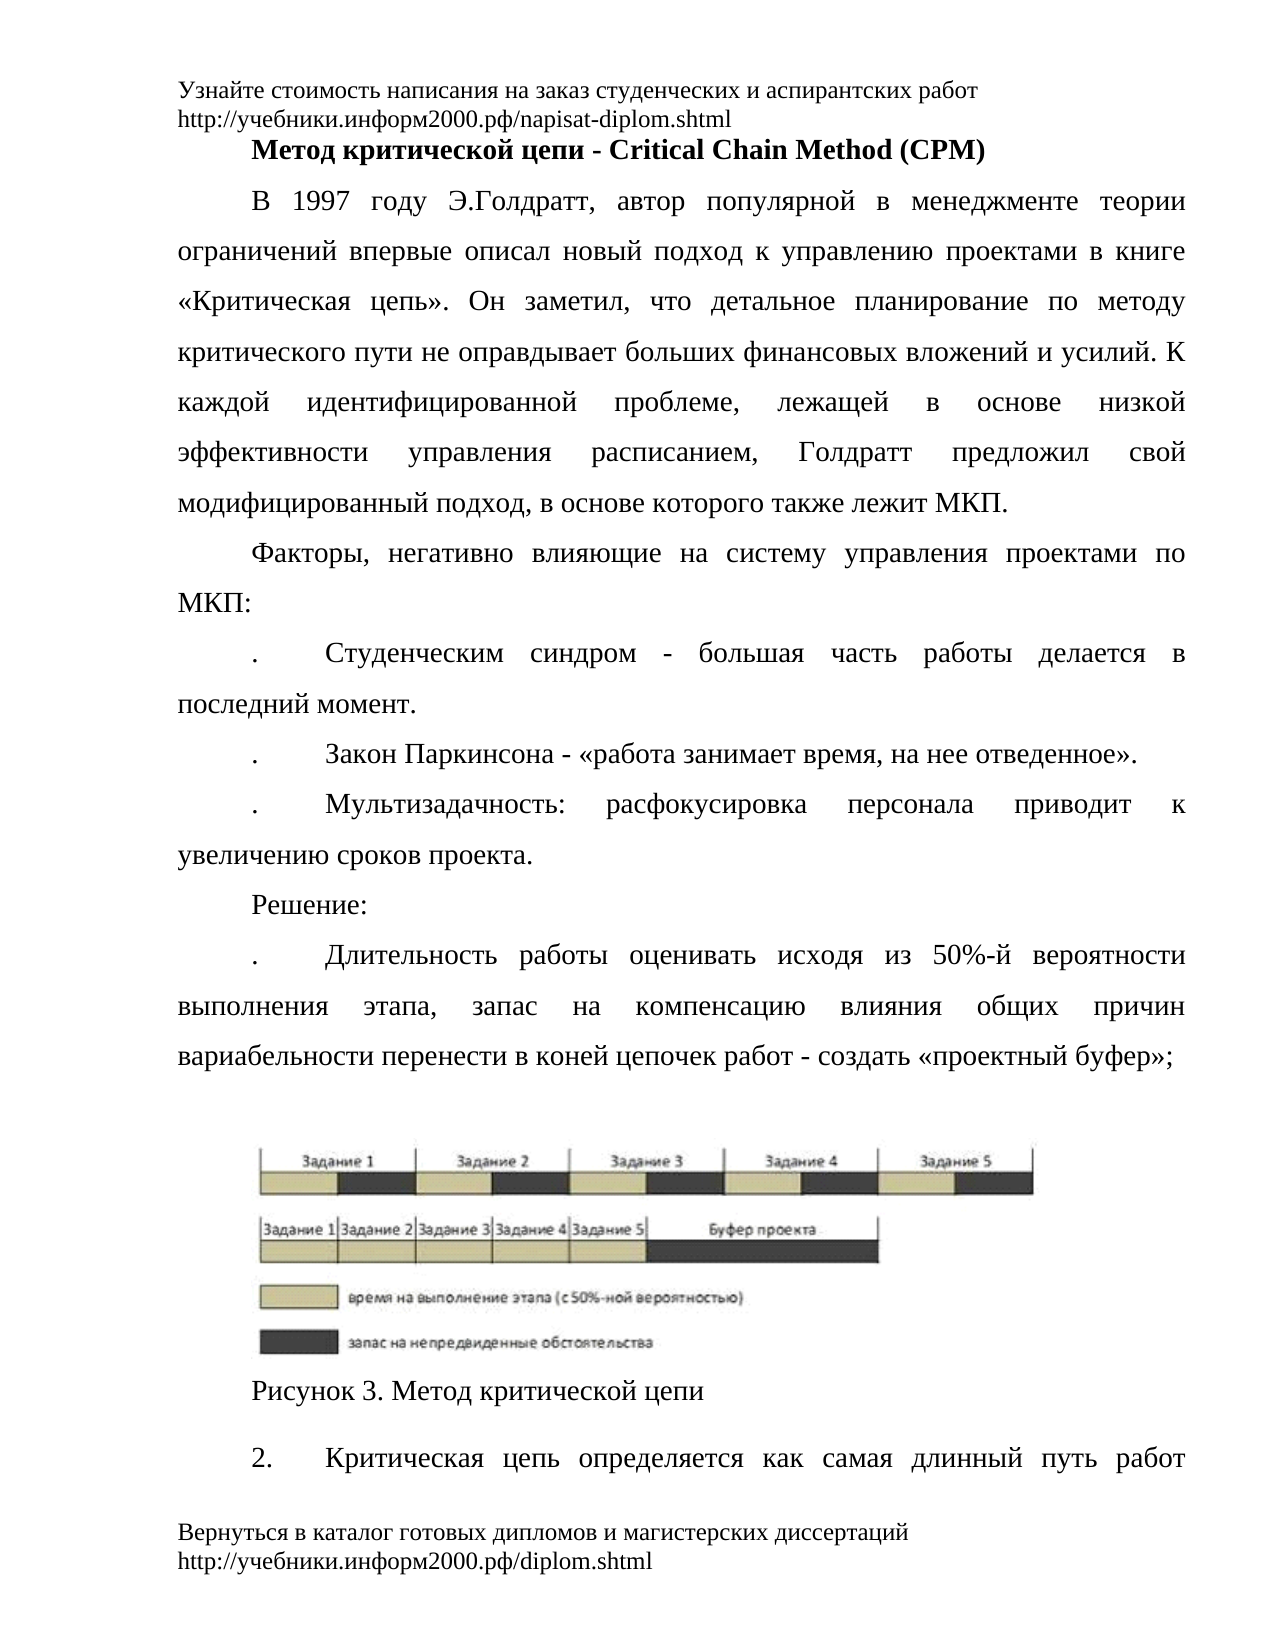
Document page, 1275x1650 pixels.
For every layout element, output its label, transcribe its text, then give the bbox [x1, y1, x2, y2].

text Рисунок 3. Метод критической цепи [251, 1373, 1186, 1407]
picture [251, 1138, 1040, 1359]
text . Закон Паркинсона - «работа занимает время, на нее отведенное». [177, 736, 1186, 770]
text . Студенческим синдром - большая часть работы делается в последний момент. [177, 636, 1186, 719]
text Факторы, негативно влияющие на систему управления проектами по МКП: [177, 535, 1186, 619]
text Решение: [177, 887, 1186, 921]
text В 1997 году Э.Голдратт, автор популярной в менеджменте теории ограничений впервые описал новый подход к управлению проектами в книге «Критическая цепь». Он заметил, что детальное планирование по методу критического пути не оправдывает больших финансовых вложений и усилий. К каждой идентифицированной проблеме, лежащей в основе низкой эффективности управления расписанием, Голдратт предложил свой модифицированный подход, в основе которого также лежит МКП. [177, 183, 1186, 518]
text . Мультизадачность: расфокусировка персонала приводит к увеличению сроков проекта. [177, 787, 1186, 870]
text . Длительность работы оценивать исходя из 50%-й вероятности выполнения этапа, запас на компенсацию влияния общих причин вариабельности перенести в коней цепочек работ - создать «проектный буфер»; [177, 937, 1186, 1072]
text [177, 1440, 1186, 1474]
subtitle Метод критической цепи - Critical Chain Method (CPM) [177, 132, 1186, 166]
